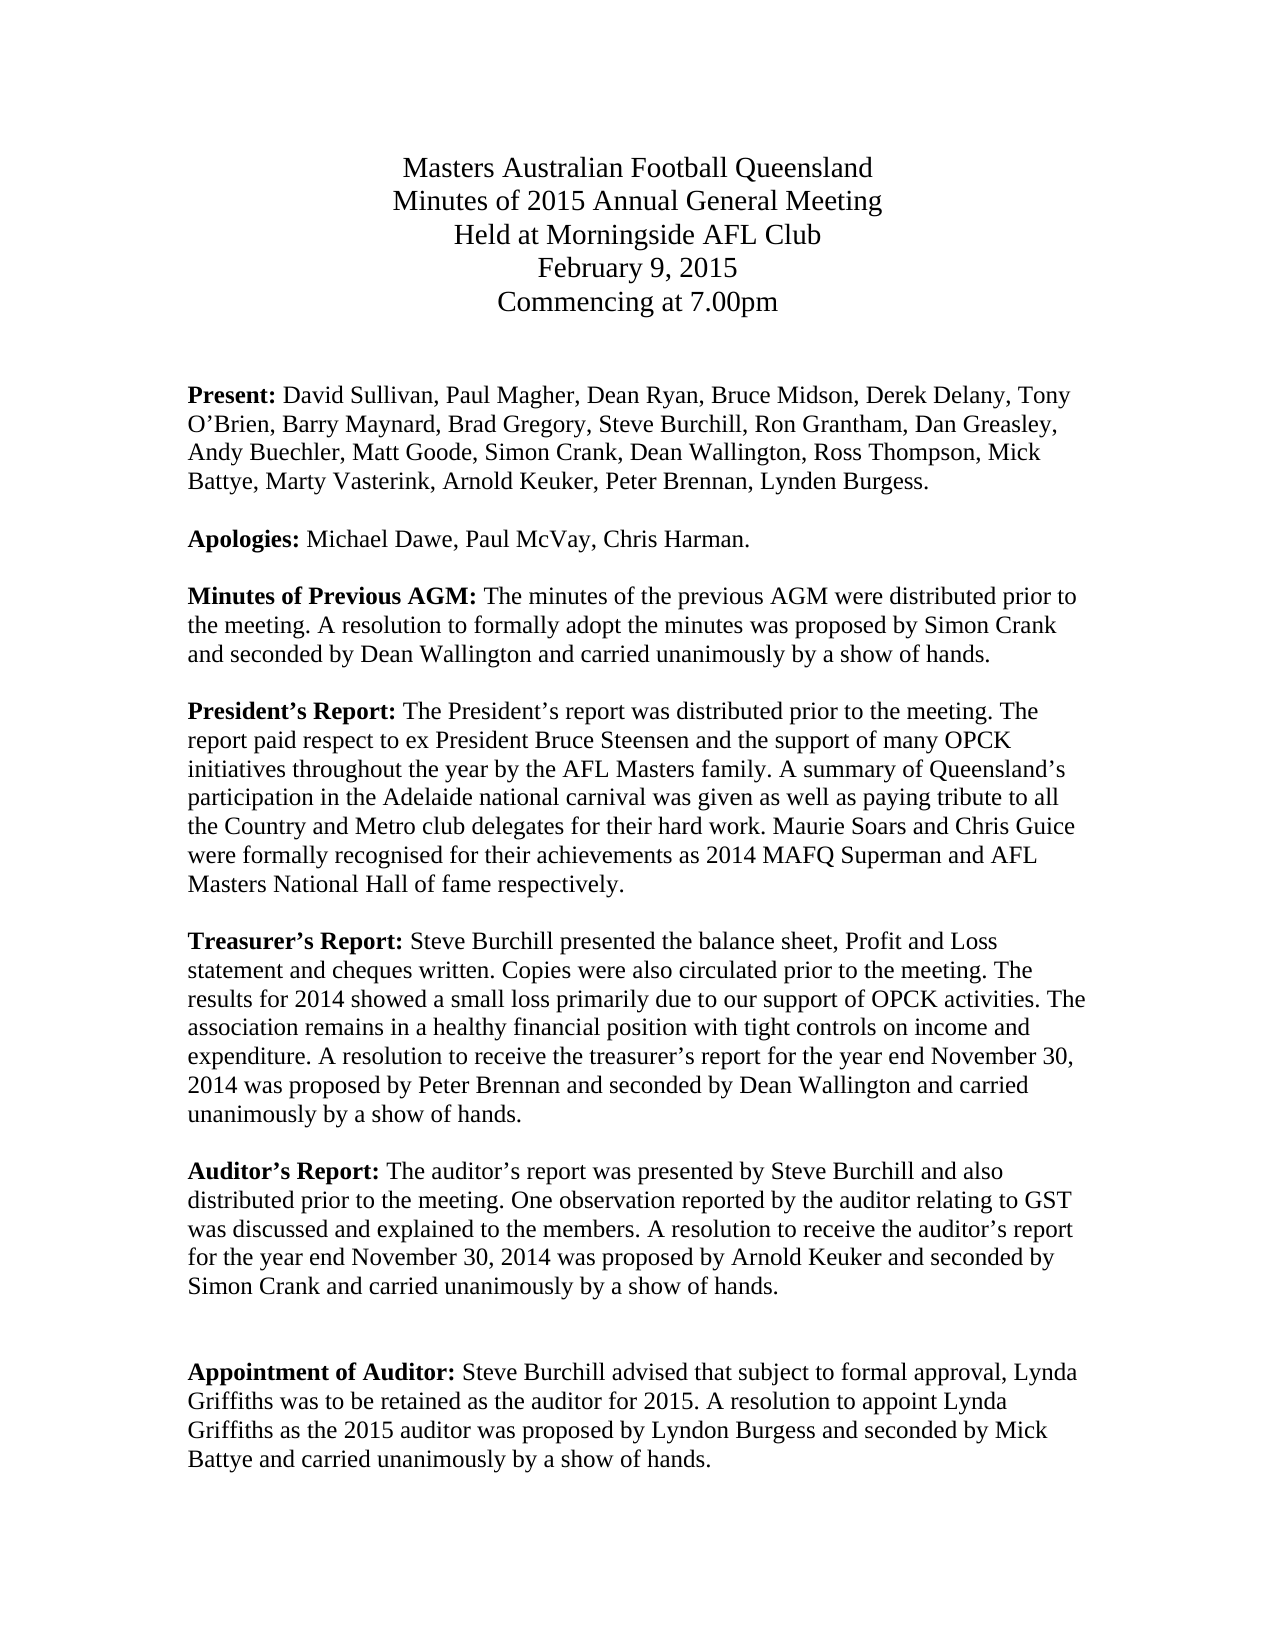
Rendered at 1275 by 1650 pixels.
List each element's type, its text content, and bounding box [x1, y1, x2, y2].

text Apologies: Michael Dawe, Paul McVay, Chris Harman. [187, 524, 1087, 552]
text Auditor’s Report: The auditor’s report was presented by Steve Burchill and also distributed prior to the meeting. One observation reported by the auditor relating to GST was discussed and explained to the members. A resolution to receive the auditor’s report for the year end November 30, 2014 was proposed by Arnold Keuker and seconded by Simon Crank and carried unanimously by a show of hands. [187, 1156, 1087, 1300]
text Minutes of Previous AGM: The minutes of the previous AGM were distributed prior to the meeting. A resolution to formally adopt the minutes was proposed by Simon Crank and seconded by Dean Wallington and carried unanimously by a show of hands. [187, 581, 1087, 667]
text Held at Morningside AFL Club [187, 217, 1087, 251]
text Commencing at 7.00pm [187, 284, 1087, 318]
text February 9, 2015 [187, 251, 1087, 284]
text Treasurer’s Report: Steve Burchill presented the balance sheet, Profit and Loss statement and cheques written. Copies were also circulated prior to the meeting. The results for 2014 showed a small loss primarily due to our support of OPCK activities. The association remains in a healthy financial position with tight controls on income and expenditure. A resolution to receive the treasurer’s report for the year end November 30, 2014 was proposed by Peter Brennan and seconded by Dean Wallington and carried unanimously by a show of hands. [187, 926, 1087, 1127]
text Present: David Sullivan, Paul Magher, Dean Ryan, Bruce Midson, Derek Delany, Tony O’Brien, Barry Maynard, Brad Gregory, Steve Burchill, Ron Grantham, Dan Greasley, Andy Buechler, Matt Goode, Simon Crank, Dean Wallington, Ross Thompson, Mick Battye, Marty Vasterink, Arnold Keuker, Peter Brennan, Lynden Burgess. [187, 380, 1087, 495]
text Minutes of 2015 Annual General Meeting [187, 183, 1087, 217]
text President’s Report: The President’s report was distributed prior to the meeting. The report paid respect to ex President Bruce Steensen and the support of many OPCK initiatives throughout the year by the AFL Masters family. A summary of Queensland’s participation in the Adelaide national carnival was given as well as paying tribute to all the Country and Metro club delegates for their hard work. Maurie Soars and Chris Guice were formally recognised for their achievements as 2014 MAFQ Superman and AFL Masters National Hall of fame respectively. [187, 696, 1087, 897]
text Appointment of Auditor: Steve Burchill advised that subject to formal approval, Lynda Griffiths was to be retained as the auditor for 2015. A resolution to appoint Lynda Griffiths as the 2015 auditor was proposed by Lyndon Burgess and seconded by Mick Battye and carried unanimously by a show of hands. [187, 1357, 1087, 1472]
text Masters Australian Football Queensland [187, 150, 1087, 183]
